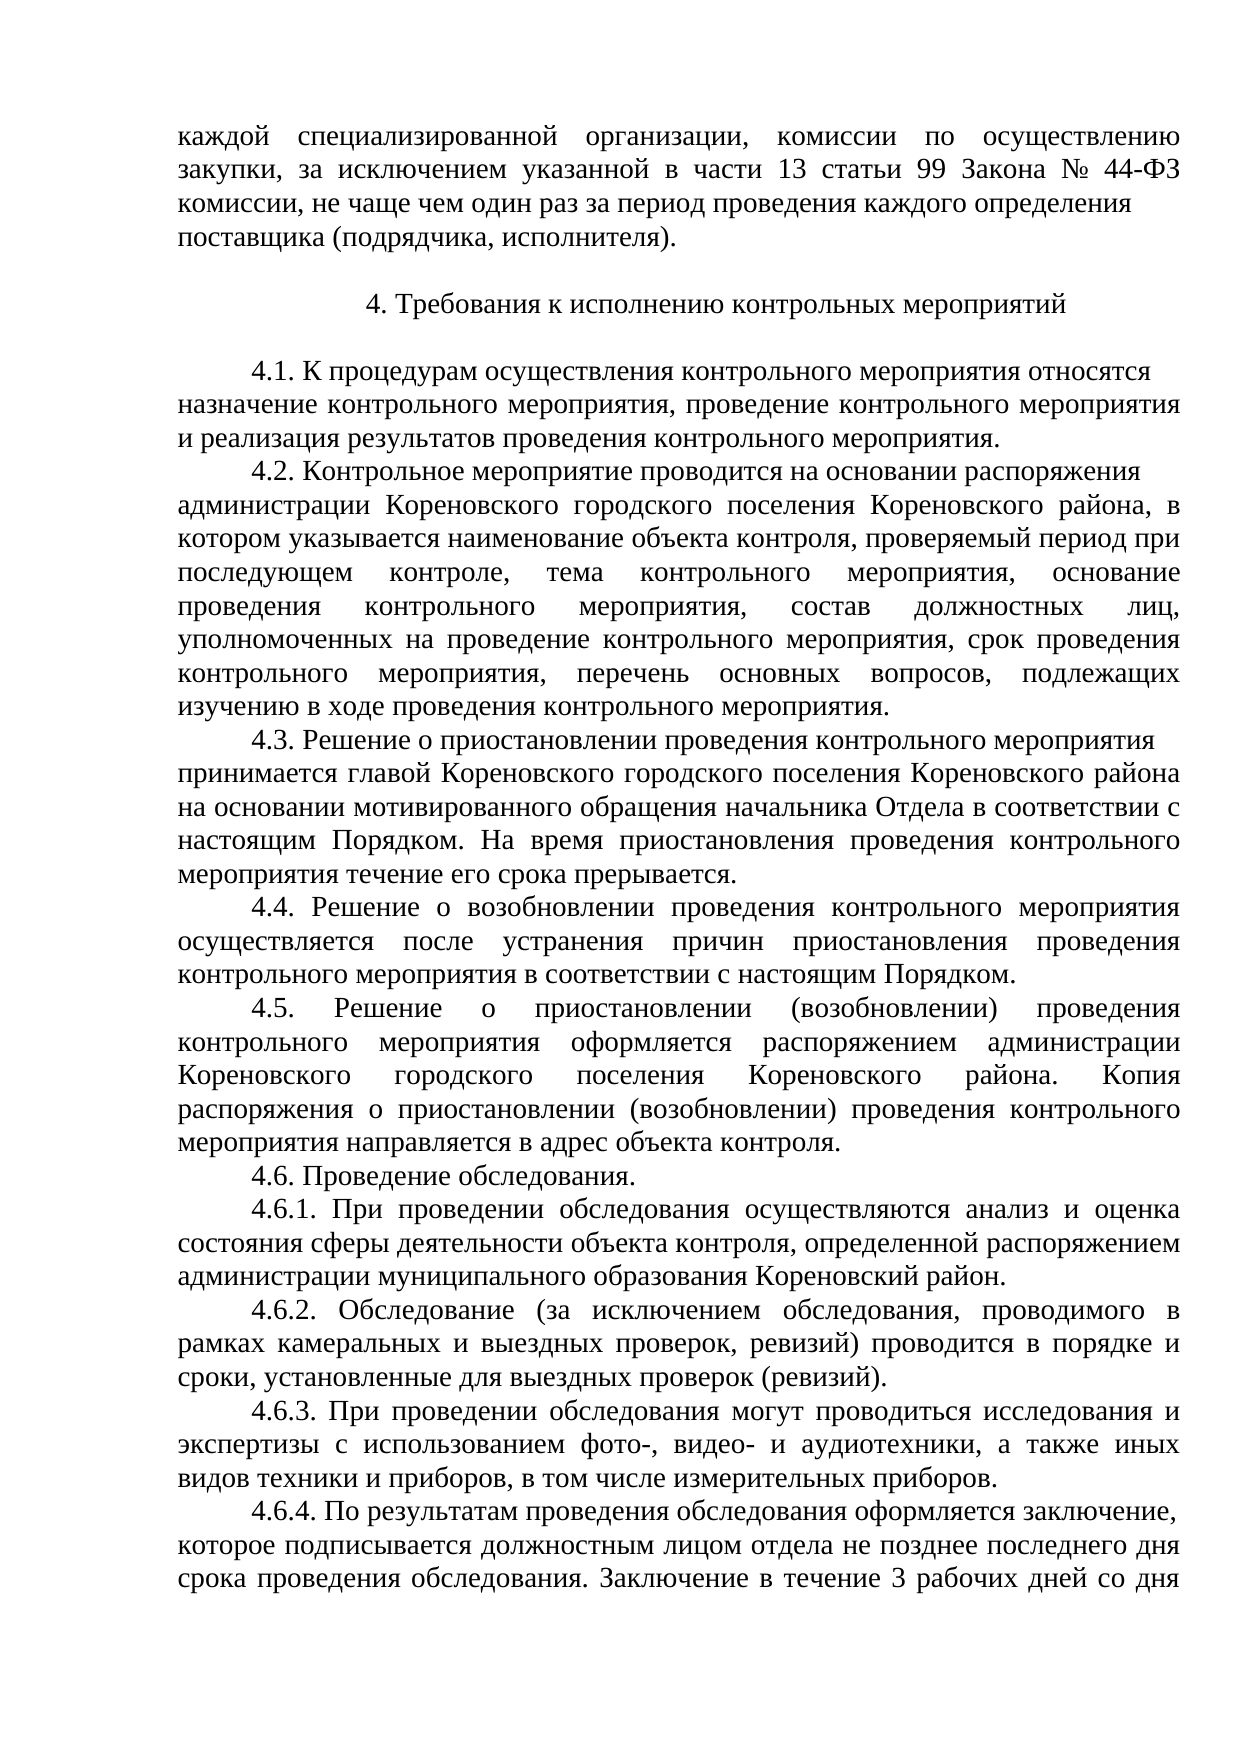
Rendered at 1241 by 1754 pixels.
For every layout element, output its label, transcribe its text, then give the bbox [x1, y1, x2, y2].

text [177, 1527, 1181, 1594]
text назначение контрольного мероприятия, проведение контрольного мероприятия и реализация результатов проведения контрольного мероприятия. [177, 386, 1181, 453]
text администрации Кореновского городского поселения Кореновского района, в котором указывается наименование объекта контроля, проверяемый период при последующем контроле, тема контрольного мероприятия, основание проведения контрольного мероприятия, состав должностных лиц, уполномоченных на проведение контрольного мероприятия, срок проведения контрольного мероприятия, перечень основных вопросов, подлежащих изучению в ходе проведения контрольного мероприятия. [177, 487, 1181, 722]
text принимается главой Кореновского городского поселения Кореновского района на основании мотивированного обращения начальника Отдела в соответствии с настоящим Порядком. На время приостановления проведения контрольного мероприятия течение его срока прерывается. [177, 755, 1181, 889]
text 4.6.4. По результатам проведения обследования оформляется заключение, [177, 1493, 1181, 1527]
text 4.6.3. При проведении обследования могут проводиться исследования и экспертизы с использованием фото-, видео- и аудиотехники, а также иных видов техники и приборов, в том числе измерительных приборов. [177, 1393, 1181, 1493]
text 4. Требования к исполнению контрольных мероприятий [177, 286, 1181, 319]
text 4.2. Контрольное мероприятие проводится на основании распоряжения [177, 453, 1181, 487]
text 4.6. Проведение обследования. [177, 1158, 1181, 1191]
text 4.6.2. Обследование (за исключением обследования, проводимого в рамках камеральных и выездных проверок, ревизий) проводится в порядке и сроки, установленные для выездных проверок (ревизий). [177, 1292, 1181, 1393]
text 4.3. Решение о приостановлении проведения контрольного мероприятия [177, 722, 1181, 755]
text 4.4. Решение о возобновлении проведения контрольного мероприятия осуществляется после устранения причин приостановления проведения контрольного мероприятия в соответствии с настоящим Порядком. [177, 889, 1181, 990]
text 4.5. Решение о приостановлении (возобновлении) проведения контрольного мероприятия оформляется распоряжением администрации Кореновского городского поселения Кореновского района. Копия распоряжения о приостановлении (возобновлении) проведения контрольного мероприятия направляется в адрес объекта контроля. [177, 990, 1181, 1158]
text поставщика (подрядчика, исполнителя). [177, 219, 1181, 252]
text каждой специализированной организации, комиссии по осуществлению закупки, за исключением указанной в части 13 статьи 99 Закона № 44-ФЗ комиссии, не чаще чем один раз за период проведения каждого определения [177, 118, 1181, 219]
text 4.1. К процедурам осуществления контрольного мероприятия относятся [177, 353, 1181, 386]
text 4.6.1. При проведении обследования осуществляются анализ и оценка состояния сферы деятельности объекта контроля, определенной распоряжением администрации муниципального образования Кореновский район. [177, 1191, 1181, 1292]
